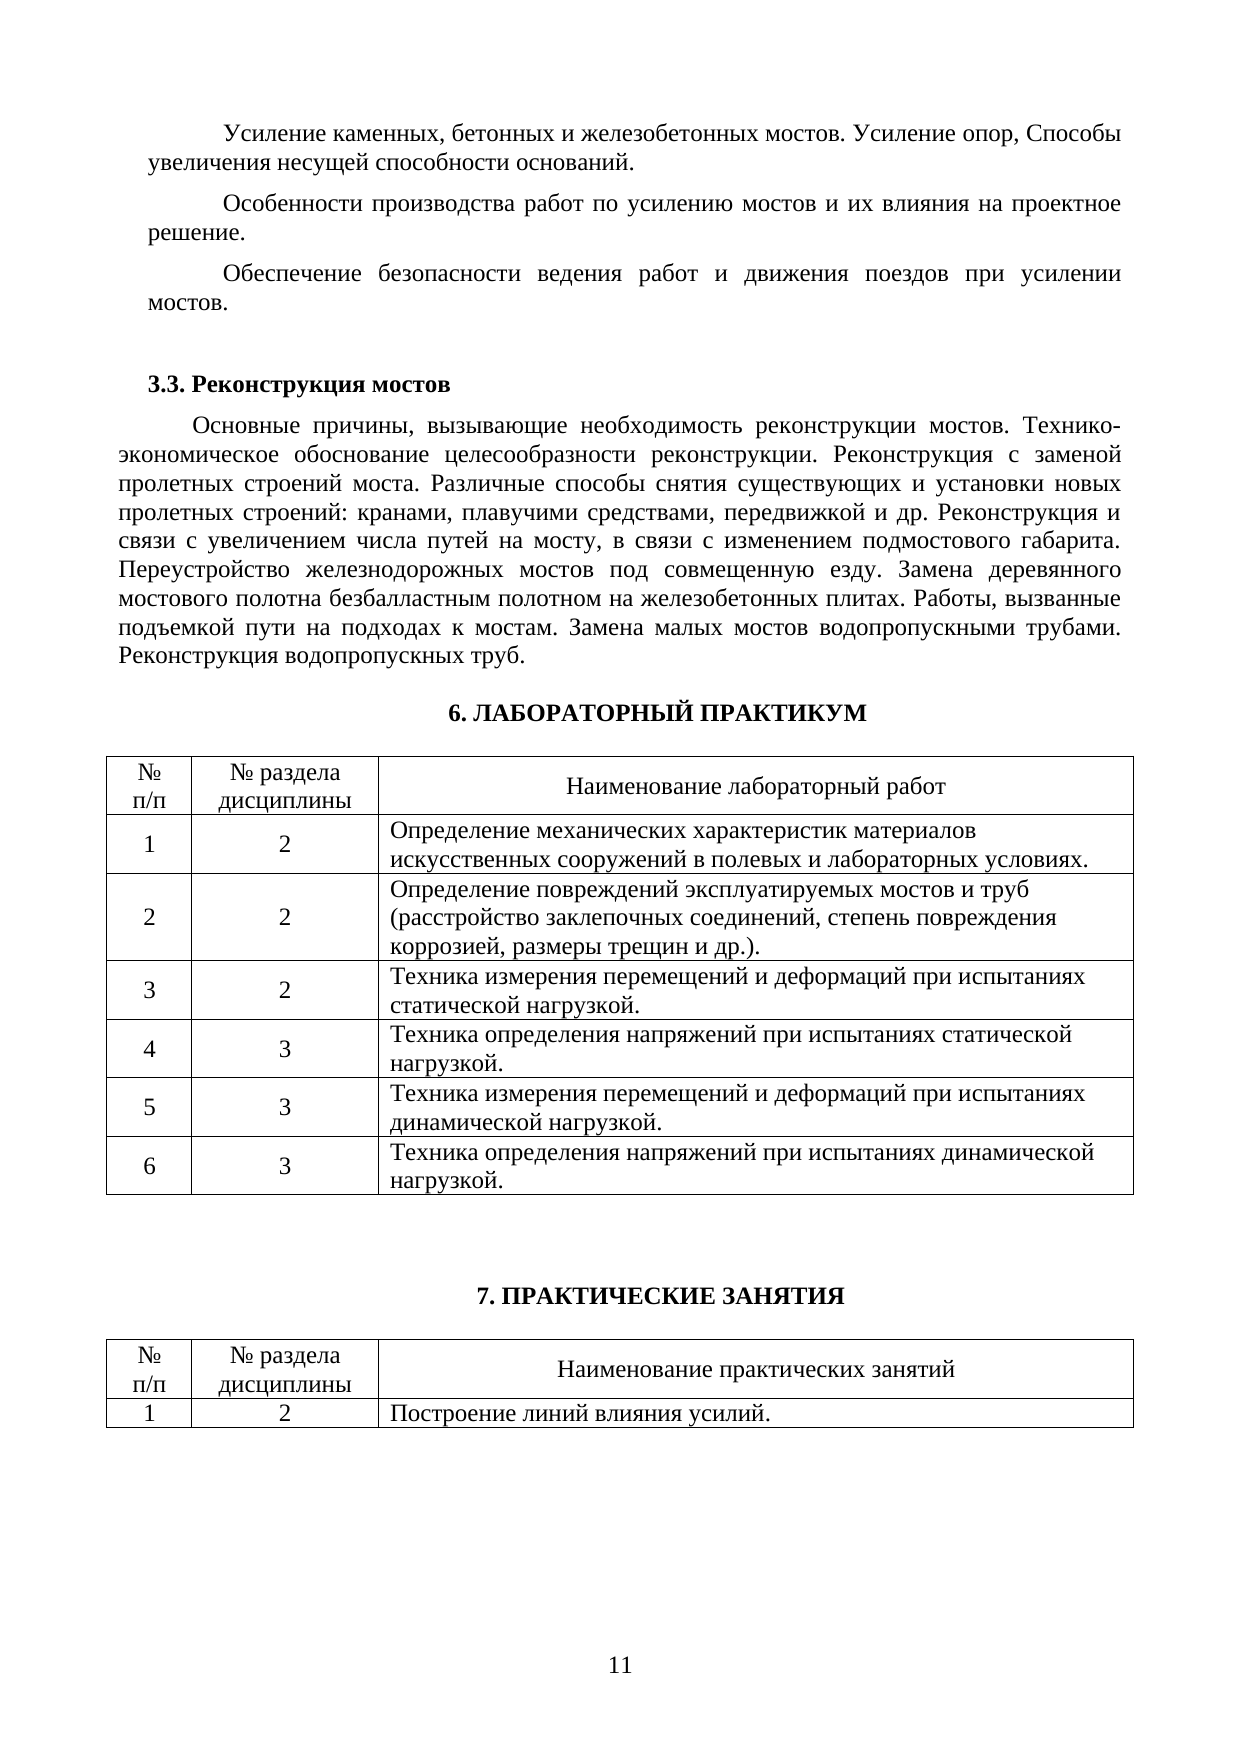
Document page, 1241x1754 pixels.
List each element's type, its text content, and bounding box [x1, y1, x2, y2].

table_header № раздела дисциплины [192, 757, 378, 814]
table_cell 2 [107, 874, 191, 960]
text 3.3. Реконструкция мостов [148, 369, 1122, 398]
list 7. практические занятия [118, 1281, 1122, 1310]
table_cell 1 [107, 815, 191, 873]
table_cell Техника определения напряжений при испытаниях динамической нагрузкой. [379, 1137, 1133, 1194]
table_cell Определение механических характеристик материалов искусственных сооружений в полевых и лабораторных условиях. [379, 815, 1133, 873]
list 6. лабораторный практикум [118, 698, 1122, 727]
table_cell 3 [192, 1137, 378, 1194]
table_cell Определение повреждений эксплуатируемых мостов и труб (расстройство заклепочных соединений, степень повреждения коррозией, размеры трещин и др.). [379, 874, 1133, 960]
table_cell 2 [192, 874, 378, 960]
table_header Наименование лабораторный работ [379, 757, 1133, 814]
table_cell 6 [107, 1137, 191, 1194]
table_cell 3 [192, 1078, 378, 1136]
table_cell 2 [192, 1399, 378, 1427]
text Усиление каменных, бетонных и железобетонных мостов. Усиление опор, Способы увеличения несущей способности оснований. [148, 118, 1122, 176]
table_cell 4 [107, 1020, 191, 1077]
table_cell 1 [107, 1399, 191, 1427]
table_cell 2 [192, 815, 378, 873]
table_header № раздела дисциплины [192, 1340, 378, 1397]
table_cell Построение линий влияния усилий. [379, 1399, 1133, 1427]
text Особенности производства работ по усилению мостов и их влияния на проектное решение. [148, 188, 1122, 246]
text Обеспечение безопасности ведения работ и движения поездов при усилении мостов. [148, 258, 1122, 316]
table_header № п/п [107, 1340, 191, 1397]
table_header № п/п [107, 757, 191, 814]
table_cell Техника определения напряжений при испытаниях статической нагрузкой. [379, 1020, 1133, 1077]
table_cell 3 [192, 1020, 378, 1077]
table_cell 2 [192, 961, 378, 1018]
text Основные причины, вызывающие необходимость реконструкции мостов. Технико-экономическое обоснование целесообразности реконструкции. Реконструкция с заменой пролетных строений моста. Различные способы снятия существующих и установки новых пролетных строений: кранами, плавучими средствами, передвижкой и др. Реконструкция и связи с увеличением числа путей на мосту, в связи с изменением подмостового габарита. Переустройство железнодорожных мостов под совмещенную езду. Замена деревянного мостового полотна безбалластным полотном на железобетонных плитах. Работы, вызванные подъемкой пути на подходах к мостам. Замена малых мостов водопропускными трубами. Реконструкция водопропускных труб. [118, 411, 1122, 669]
table_cell 5 [107, 1078, 191, 1136]
table_cell Техника измерения перемещений и деформаций при испытаниях статической нагрузкой. [379, 961, 1133, 1018]
table_cell 3 [107, 961, 191, 1018]
table_cell Техника измерения перемещений и деформаций при испытаниях динамической нагрузкой. [379, 1078, 1133, 1136]
table_header Наименование практических занятий [379, 1340, 1133, 1397]
